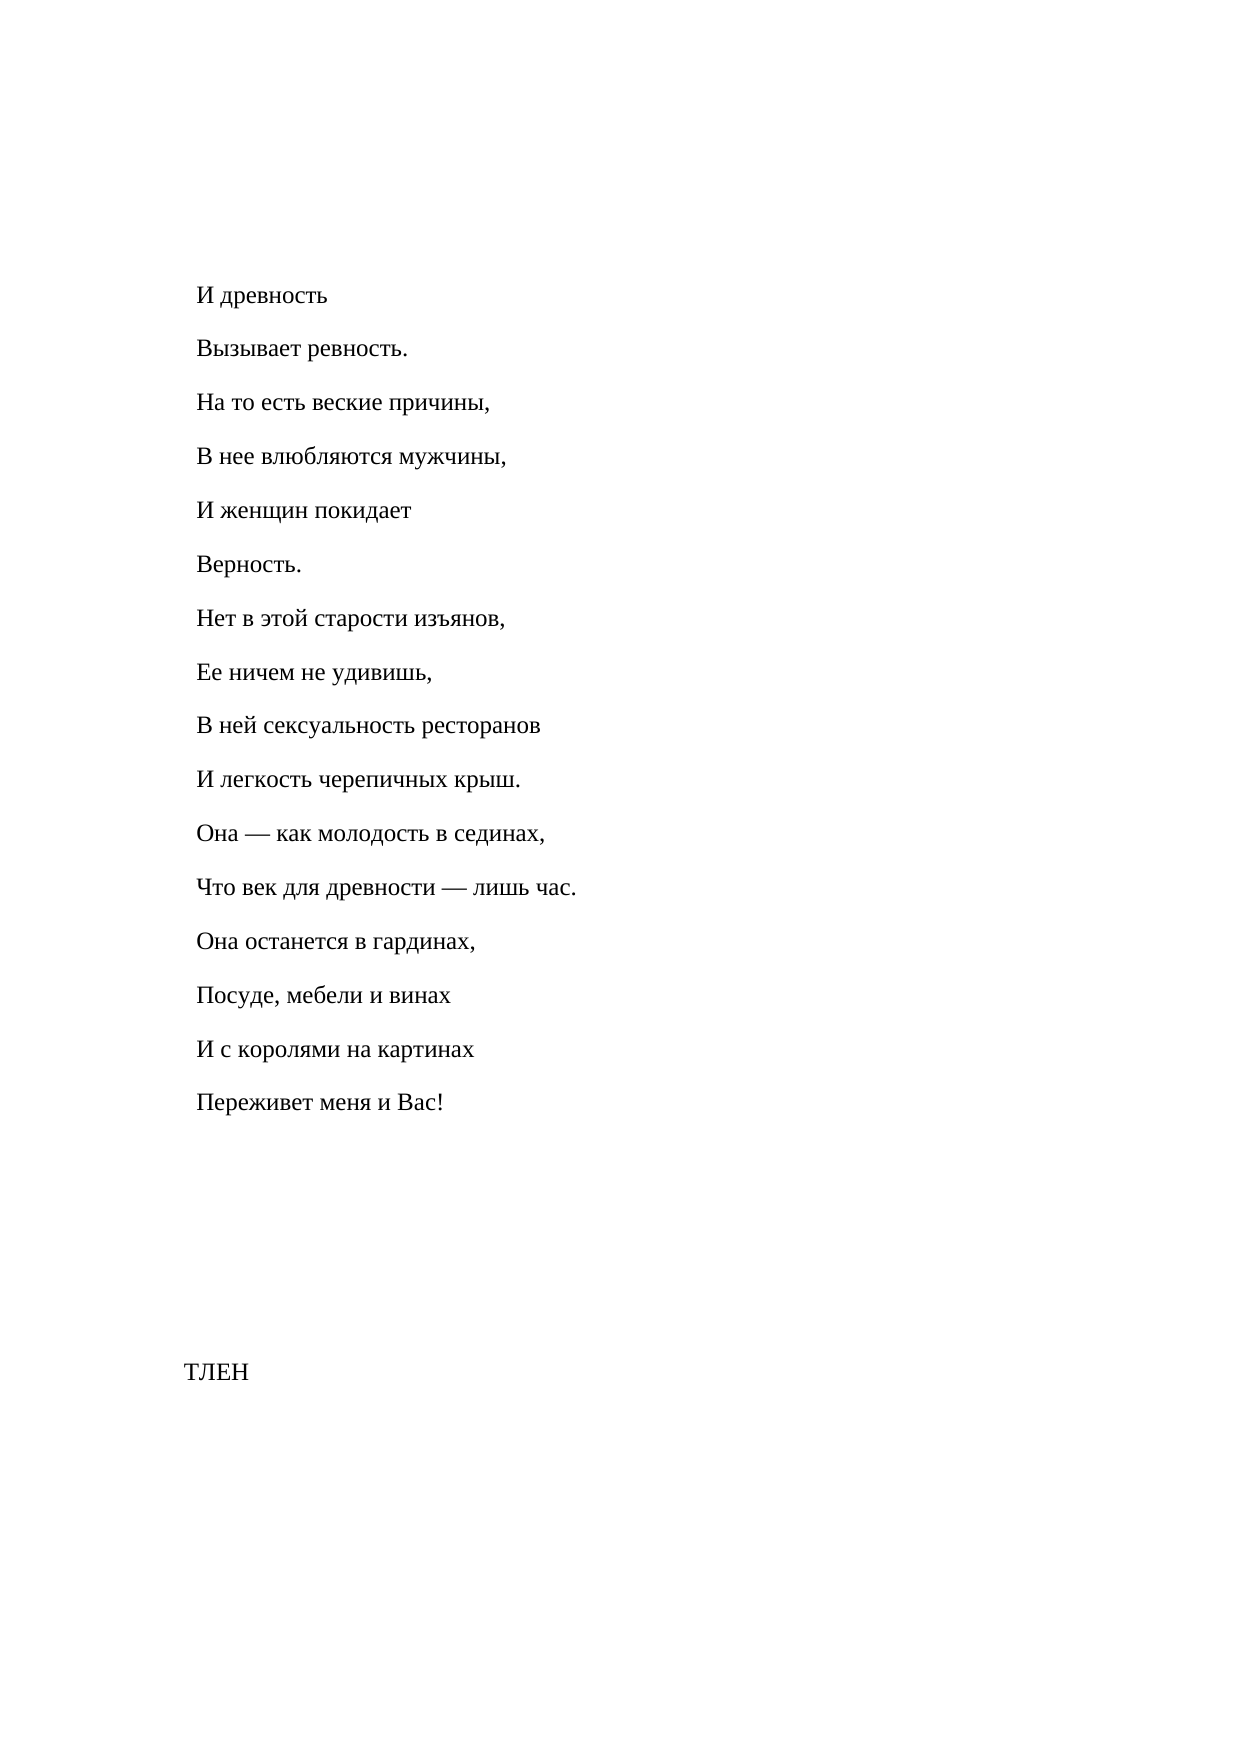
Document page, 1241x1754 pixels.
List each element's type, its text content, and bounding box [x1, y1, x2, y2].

text Что век для древности — лишь час. [177, 872, 1152, 901]
text Нет в этой старости изъянов, [177, 603, 1152, 632]
text В нее влюбляются мужчины, [177, 441, 1152, 470]
text ТЛЕН [177, 1357, 1152, 1386]
text Ее ничем не удивишь, [177, 657, 1152, 685]
text На то есть веские причины, [177, 387, 1152, 416]
text И древность [177, 280, 1152, 308]
text В ней сексуальность ресторанов [177, 711, 1152, 739]
text Посуде, мебели и винах [177, 980, 1152, 1008]
text Она — как молодость в сединах, [177, 818, 1152, 847]
text Верность. [177, 549, 1152, 578]
text Вызывает ревность. [177, 333, 1152, 362]
text И женщин покидает [177, 495, 1152, 524]
text И легкость черепичных крыш. [177, 764, 1152, 793]
text И с королями на картинах [177, 1034, 1152, 1062]
text Переживет меня и Вас! [177, 1087, 1152, 1116]
text Она останется в гардинах, [177, 926, 1152, 955]
